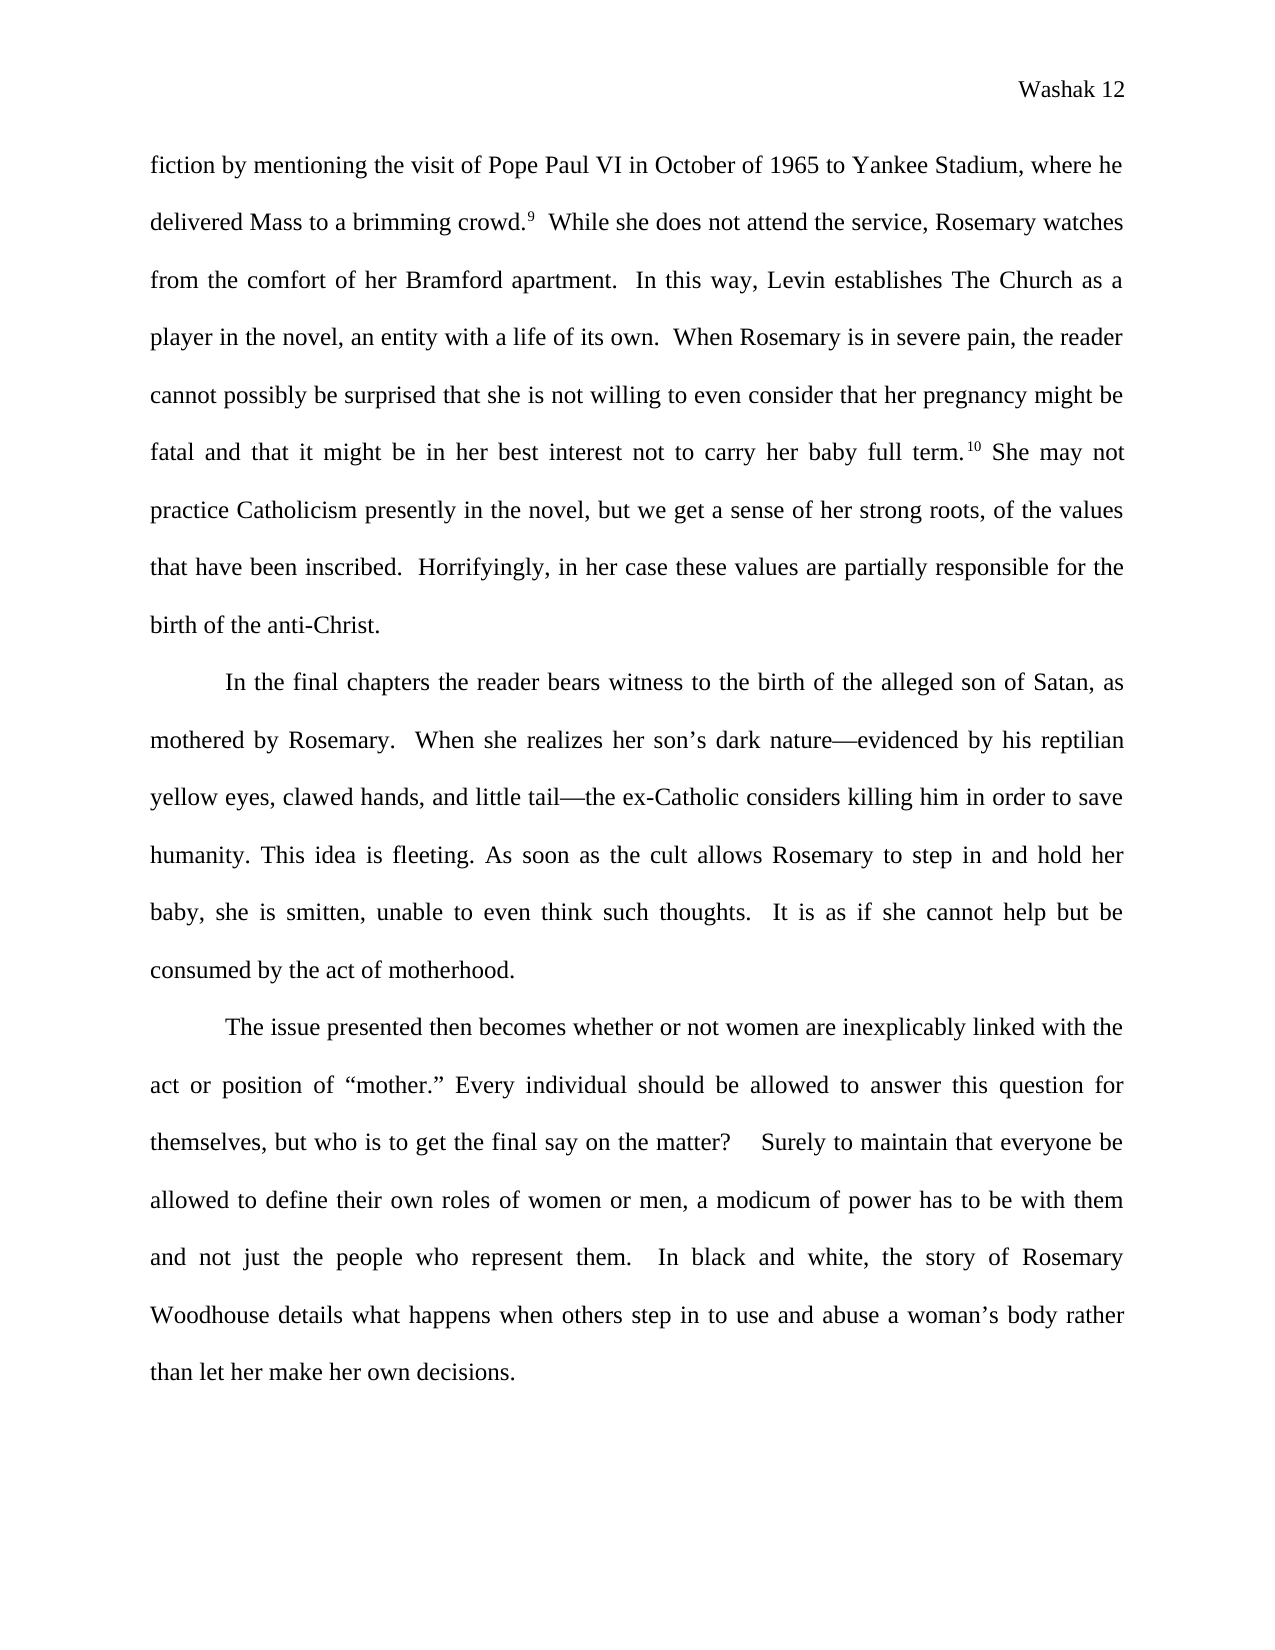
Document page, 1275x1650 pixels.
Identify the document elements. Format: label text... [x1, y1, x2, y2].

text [150, 150, 1125, 639]
text In the final chapters the reader bears witness to the birth of the alleged son of Satan, as mothered by Rosemary. When she realizes her son’s dark nature—evidenced by his reptilian yellow eyes, clawed hands, and little tail—the ex-Catholic considers killing him in order to save humanity. This idea is fleeting. As soon as the cult allows Rosemary to step in and hold her baby, she is smitten, unable to even think such thoughts. It is as if she cannot help but be consumed by the act of motherhood. [150, 667, 1125, 984]
text The issue presented then becomes whether or not women are inexplicably linked with the act or position of “mother.” Every individual should be allowed to answer this question for themselves, but who is to get the final say on the matter? Surely to maintain that everyone be allowed to define their own roles of women or men, a modicum of power has to be with them and not just the people who represent them. In black and white, the story of Rosemary Woodhouse details what happens when others step in to use and abuse a woman’s body rather than let her make her own decisions. [150, 1012, 1125, 1386]
